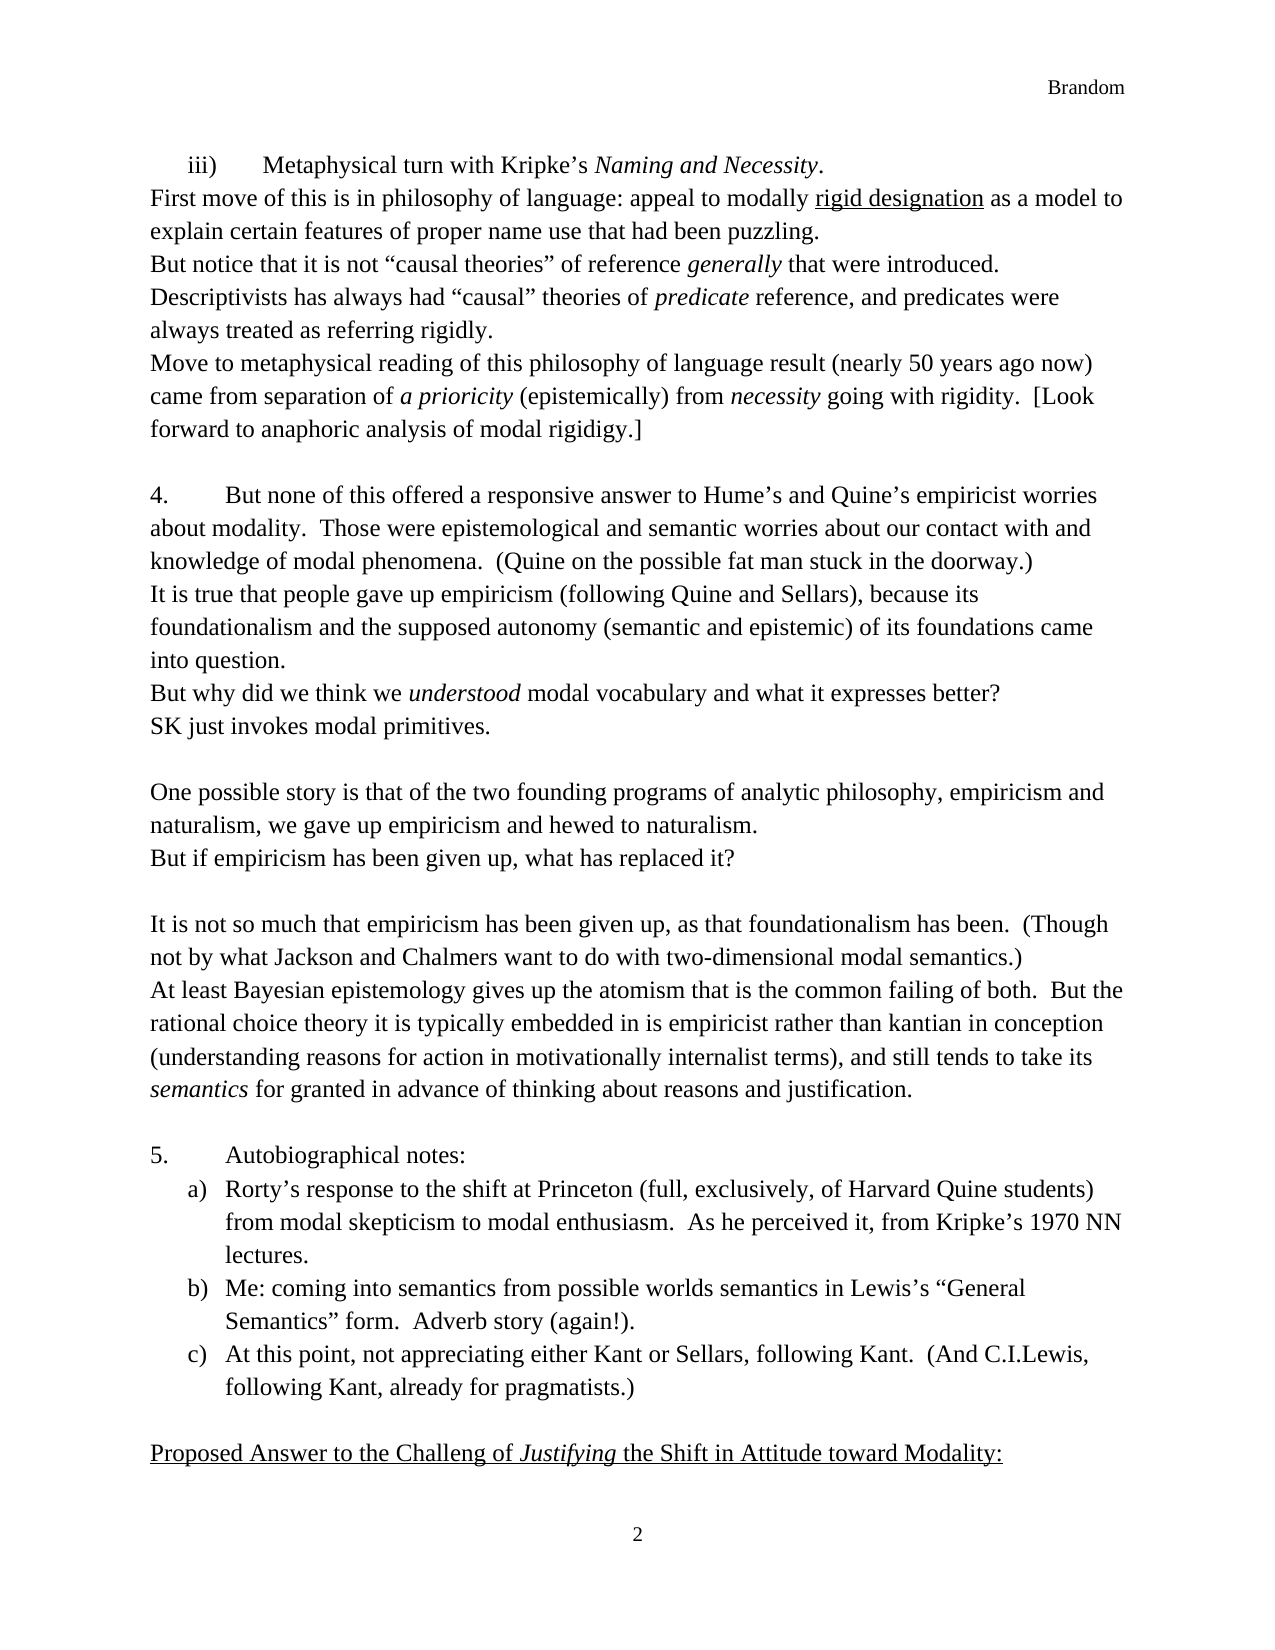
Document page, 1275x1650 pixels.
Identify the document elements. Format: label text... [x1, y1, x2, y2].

list Rorty’s response to the shift at Princeton (full, exclusively, of Harvard Quine students) from modal skepticism to modal enthusiasm. As he perceived it, from Kripke’s 1970 NN lectures. [187, 1174, 1125, 1268]
list But if empiricism has been given up, what has replaced it? [150, 843, 1125, 872]
list But why did we think we understood modal vocabulary and what it expresses better? [150, 678, 1125, 707]
list Metaphysical turn with Kripke’s Naming and Necessity. [187, 150, 1125, 179]
list First move of this is in philosophy of language: appeal to modally rigid designation as a model to explain certain features of proper name use that had been puzzling. [150, 183, 1125, 245]
list Me: coming into semantics from possible worlds semantics in Lewis’s “General Semantics” form. Adverb story (again!). [187, 1273, 1125, 1334]
text But none of this offered a responsive answer to Hume’s and Quine’s empiricist worries about modality. Those were epistemological and semantic worries about our contact with and knowledge of modal phenomena. (Quine on the possible fat man stuck in the doorway.) [150, 480, 1125, 575]
text Autobiographical notes: [150, 1141, 1125, 1169]
list At least Bayesian epistemology gives up the atomism that is the common failing of both. But the rational choice theory it is typically embedded in is empiricist rather than kantian in conception (understanding reasons for action in motivationally internalist terms), and still tends to take its semantics for granted in advance of thinking about reasons and justification. [150, 976, 1125, 1103]
list Proposed Answer to the Challeng of Justifying the Shift in Attitude toward Modality: [150, 1438, 1125, 1467]
list It is not so much that empiricism has been given up, as that foundationalism has been. (Though not by what Jackson and Chalmers want to do with two-dimensional modal semantics.) [150, 909, 1125, 971]
list One possible story is that of the two founding programs of analytic philosophy, empiricism and naturalism, we gave up empiricism and hewed to naturalism. [150, 777, 1125, 839]
list But notice that it is not “causal theories” of reference generally that were introduced. Descriptivists has always had “causal” theories of predicate reference, and predicates were always treated as referring rigidly. [150, 249, 1125, 344]
list SK just invokes modal primitives. [150, 711, 1125, 740]
list It is true that people gave up empiricism (following Quine and Sellars), because its foundationalism and the supposed autonomy (semantic and epistemic) of its foundations came into question. [150, 579, 1125, 674]
list Move to metaphysical reading of this philosophy of language result (nearly 50 years ago now) came from separation of a prioricity (epistemically) from necessity going with rigidity. [Look forward to anaphoric analysis of modal rigidigy.] [150, 348, 1125, 443]
list At this point, not appreciating either Kant or Sellars, following Kant. (And C.I.Lewis, following Kant, already for pragmatists.) [187, 1339, 1125, 1401]
